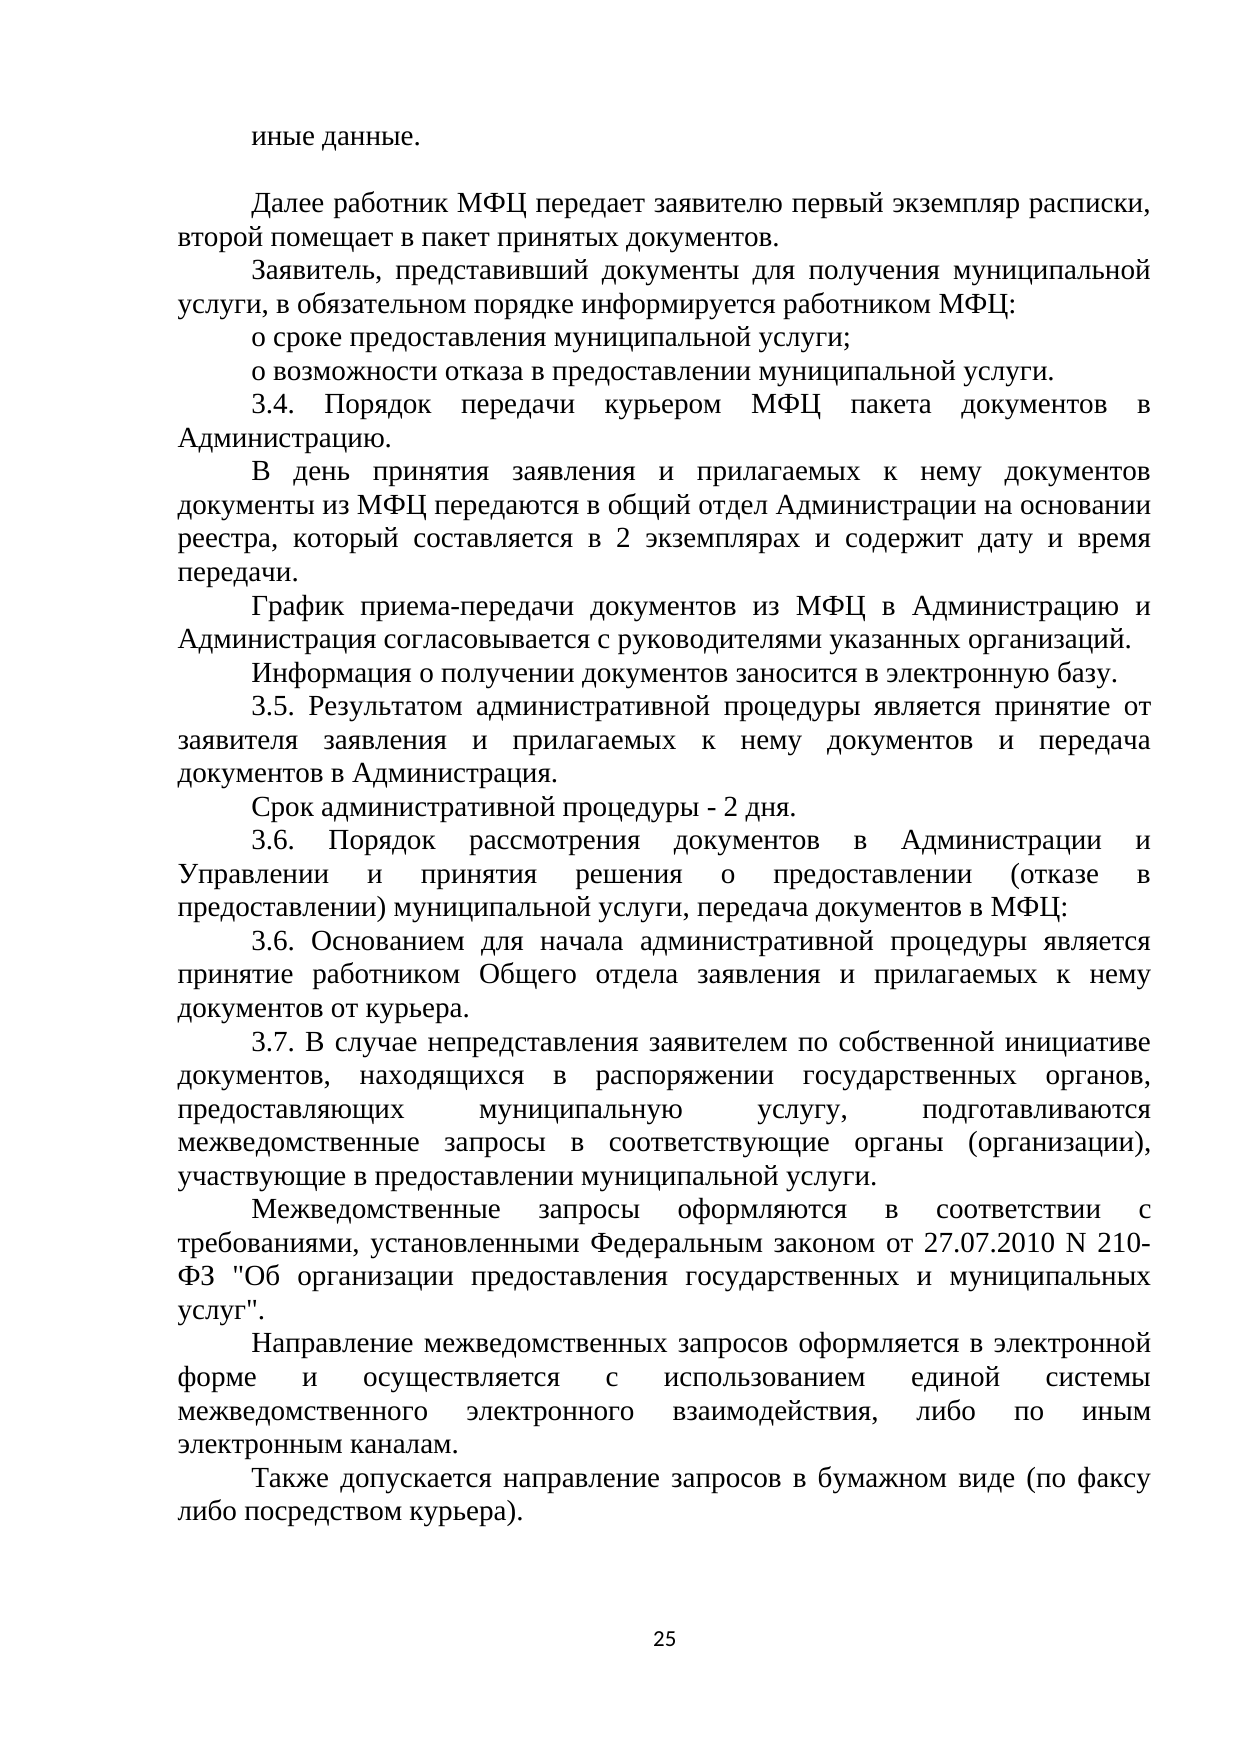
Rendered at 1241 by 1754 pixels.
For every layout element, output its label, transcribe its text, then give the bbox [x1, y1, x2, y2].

text В день принятия заявления и прилагаемых к нему документов документы из МФЦ передаются в общий отдел Администрации на основании реестра, который составляется в 2 экземплярах и содержит дату и время передачи. [177, 453, 1152, 588]
text Информация о получении документов заносится в электронную базу. [177, 655, 1152, 688]
text 3.7. В случае непредставления заявителем по собственной инициативе документов, находящихся в распоряжении государственных органов, предоставляющих муниципальную услугу, подготавливаются межведомственные запросы в соответствующие органы (организации), участвующие в предоставлении муниципальной услуги. [177, 1024, 1152, 1191]
text Заявитель, представивший документы для получения муниципальной услуги, в обязательном порядке информируется работником МФЦ: [177, 252, 1152, 319]
text 3.4. Порядок передачи курьером МФЦ пакета документов в Администрацию. [177, 386, 1152, 453]
text 3.6. Основанием для начала административной процедуры является принятие работником Общего отдела заявления и прилагаемых к нему документов от курьера. [177, 923, 1152, 1024]
text иные данные. [177, 118, 1152, 152]
text Далее работник МФЦ передает заявителю первый экземпляр расписки, второй помещает в пакет принятых документов. [177, 185, 1152, 252]
text о возможности отказа в предоставлении муниципальной услуги. [177, 353, 1152, 386]
text о сроке предоставления муниципальной услуги; [177, 319, 1152, 353]
text Направление межведомственных запросов оформляется в электронной форме и осуществляется с использованием единой системы межведомственного электронного взаимодействия, либо по иным электронным каналам. [177, 1326, 1152, 1460]
text Межведомственные запросы оформляются в соответствии с требованиями, установленными Федеральным законом от 27.07.2010 N 210-ФЗ "Об организации предоставления государственных и муниципальных услуг". [177, 1191, 1152, 1326]
text 3.6. Порядок рассмотрения документов в Администрации и Управлении и принятия решения о предоставлении (отказе в предоставлении) муниципальной услуги, передача документов в МФЦ: [177, 822, 1152, 923]
text 3.5. Результатом административной процедуры является принятие от заявителя заявления и прилагаемых к нему документов и передача документов в Администрация. [177, 688, 1152, 789]
text График приема-передачи документов из МФЦ в Администрацию и Администрация согласовывается с руководителями указанных организаций. [177, 588, 1152, 655]
text Также допускается направление запросов в бумажном виде (по факсу либо посредством курьера). [177, 1460, 1152, 1527]
text Срок административной процедуры - 2 дня. [177, 789, 1152, 822]
